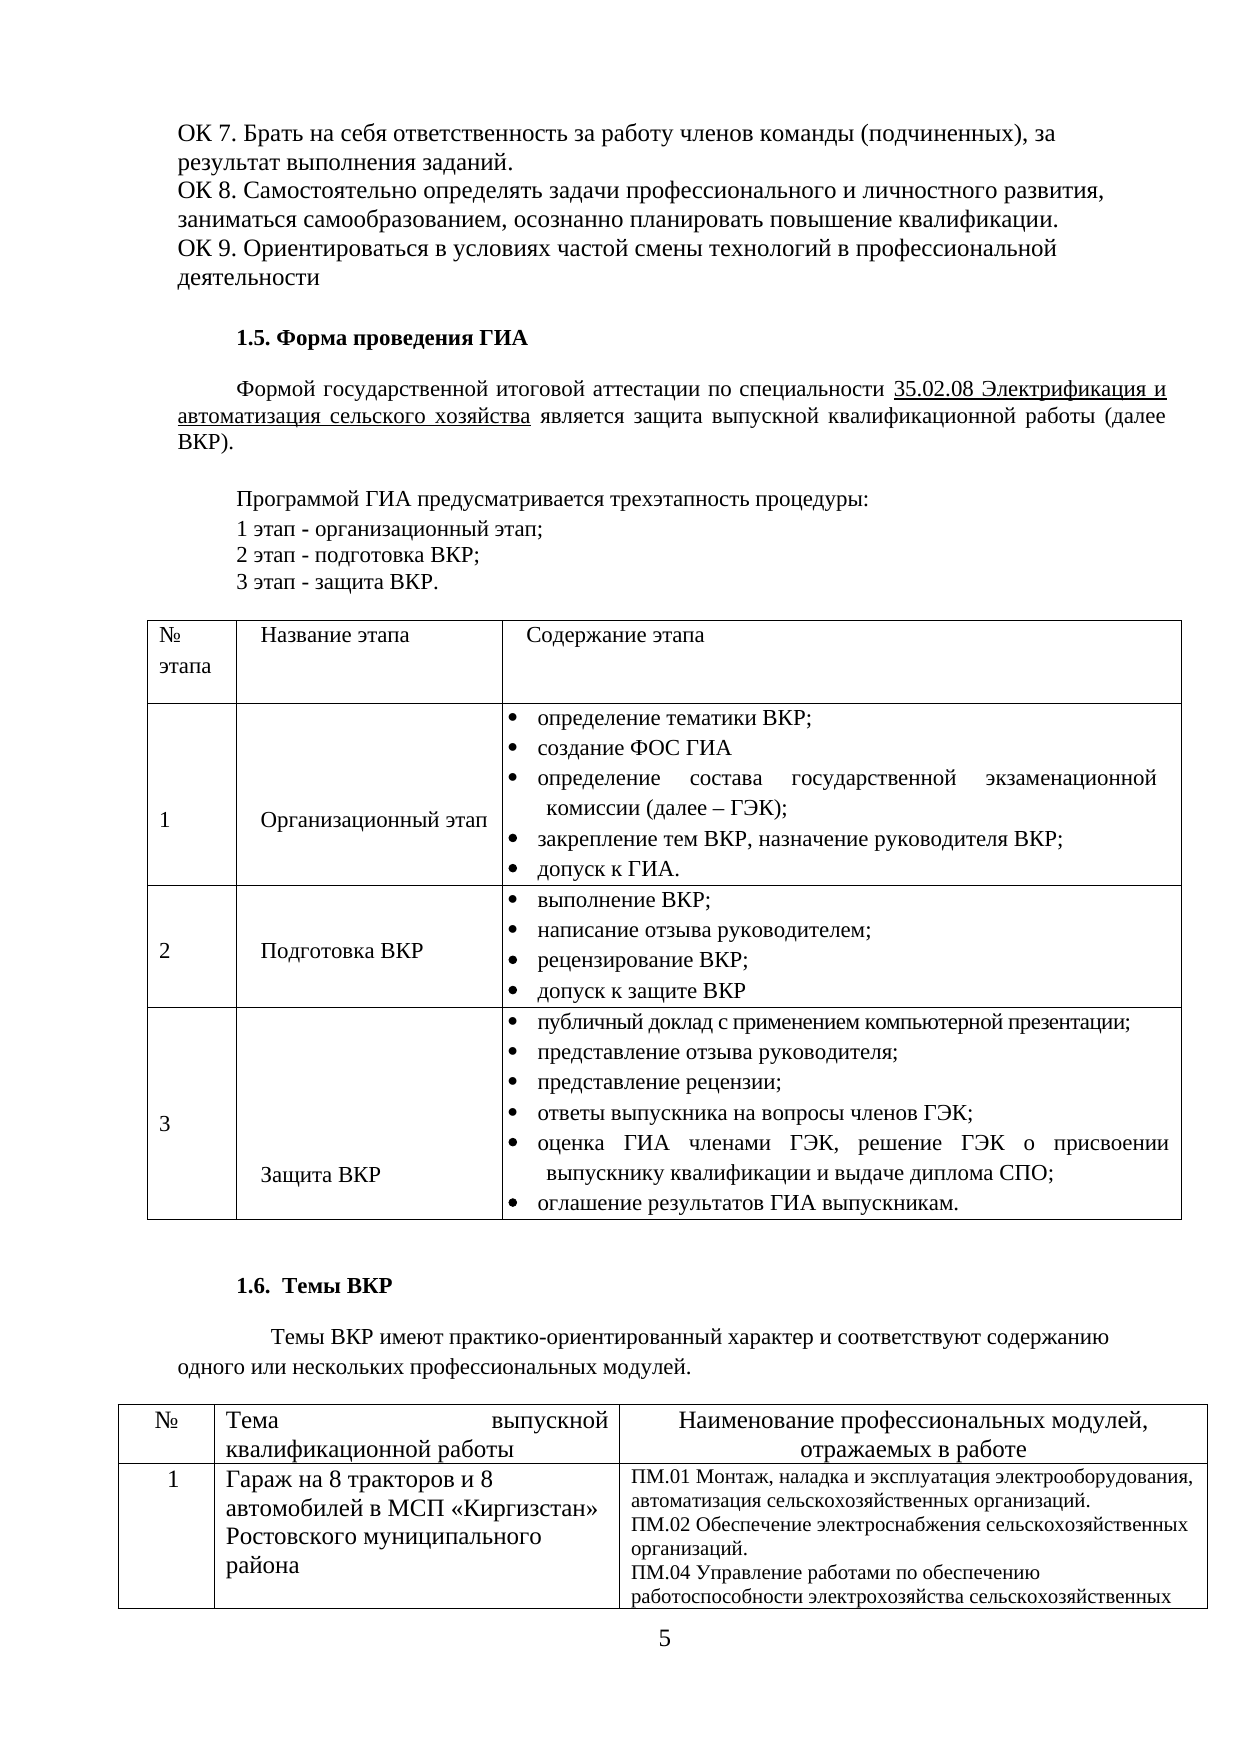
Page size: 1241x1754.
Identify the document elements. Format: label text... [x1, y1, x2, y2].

table_cell Защита ВКР [237, 1008, 502, 1219]
text ОК 7. Брать на себя ответственность за работу членов команды (подчиненных), за результат выполнения заданий. [177, 118, 1152, 176]
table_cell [215, 1464, 619, 1608]
text Формой государственной итоговой аттестации по специальности 35.02.08 Электрификация и автоматизация сельского хозяйства является защита выпускной квалификационной работы (далее ВКР). [177, 376, 1167, 454]
text Темы ВКР имеют практико-ориентированный характер и соответствуют содержанию одного или нескольких профессиональных модулей. [177, 1323, 1167, 1380]
table_cell Подготовка ВКР [237, 886, 502, 1007]
table_header Наименование профессиональных модулей, отражаемых в работе [620, 1405, 1207, 1463]
table_cell 2 [148, 886, 236, 1007]
table_cell выполнение ВКР; написание отзыва руководителем; рецензирование ВКР; допуск к защите ВКР [503, 886, 1181, 1007]
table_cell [620, 1464, 1207, 1608]
table_cell Организационный этап [237, 704, 502, 885]
table_header № этапа [148, 621, 236, 703]
text ОК 9. Ориентироваться в условиях частой смены технологий в профессиональной деятельности [177, 233, 1152, 291]
text ОК 8. Самостоятельно определять задачи профессионального и личностного развития, заниматься самообразованием, осознанно планировать повышение квалификации. [177, 176, 1152, 233]
table_header Название этапа [237, 621, 502, 703]
text Программой ГИА предусматривается трехэтапность процедуры: [177, 485, 1167, 511]
table_header Содержание этапа [503, 621, 1181, 703]
text 1 этап - организационный этап; [236, 515, 1167, 541]
table_cell определение тематики ВКР; создание ФОС ГИА определение состава государственной экзаменационной комиссии (далее – ГЭК); закрепление тем ВКР, назначение руководителя ВКР; допуск к ГИА. [503, 704, 1181, 885]
text 1.5. Форма проведения ГИА [177, 324, 1167, 351]
table_cell 1 [148, 704, 236, 885]
table_cell публичный доклад с применением компьютерной презентации; представление отзыва руководителя; представление рецензии; ответы выпускника на вопросы членов ГЭК; оценка ГИА членами ГЭК, решение ГЭК о присвоении выпускнику квалификации и выдаче диплома СПО; оглашение результатов ГИА выпускникам. [503, 1008, 1181, 1219]
text 1.6. Темы ВКР [177, 1272, 1167, 1298]
text 3 этап - защита ВКР. [236, 568, 1167, 594]
text 2 этап - подготовка ВКР; [236, 541, 1167, 568]
table_header Тема выпускной квалификационной работы [215, 1405, 619, 1463]
table_cell 1 [119, 1464, 214, 1608]
table_header № [119, 1405, 214, 1463]
table_cell 3 [148, 1008, 236, 1219]
